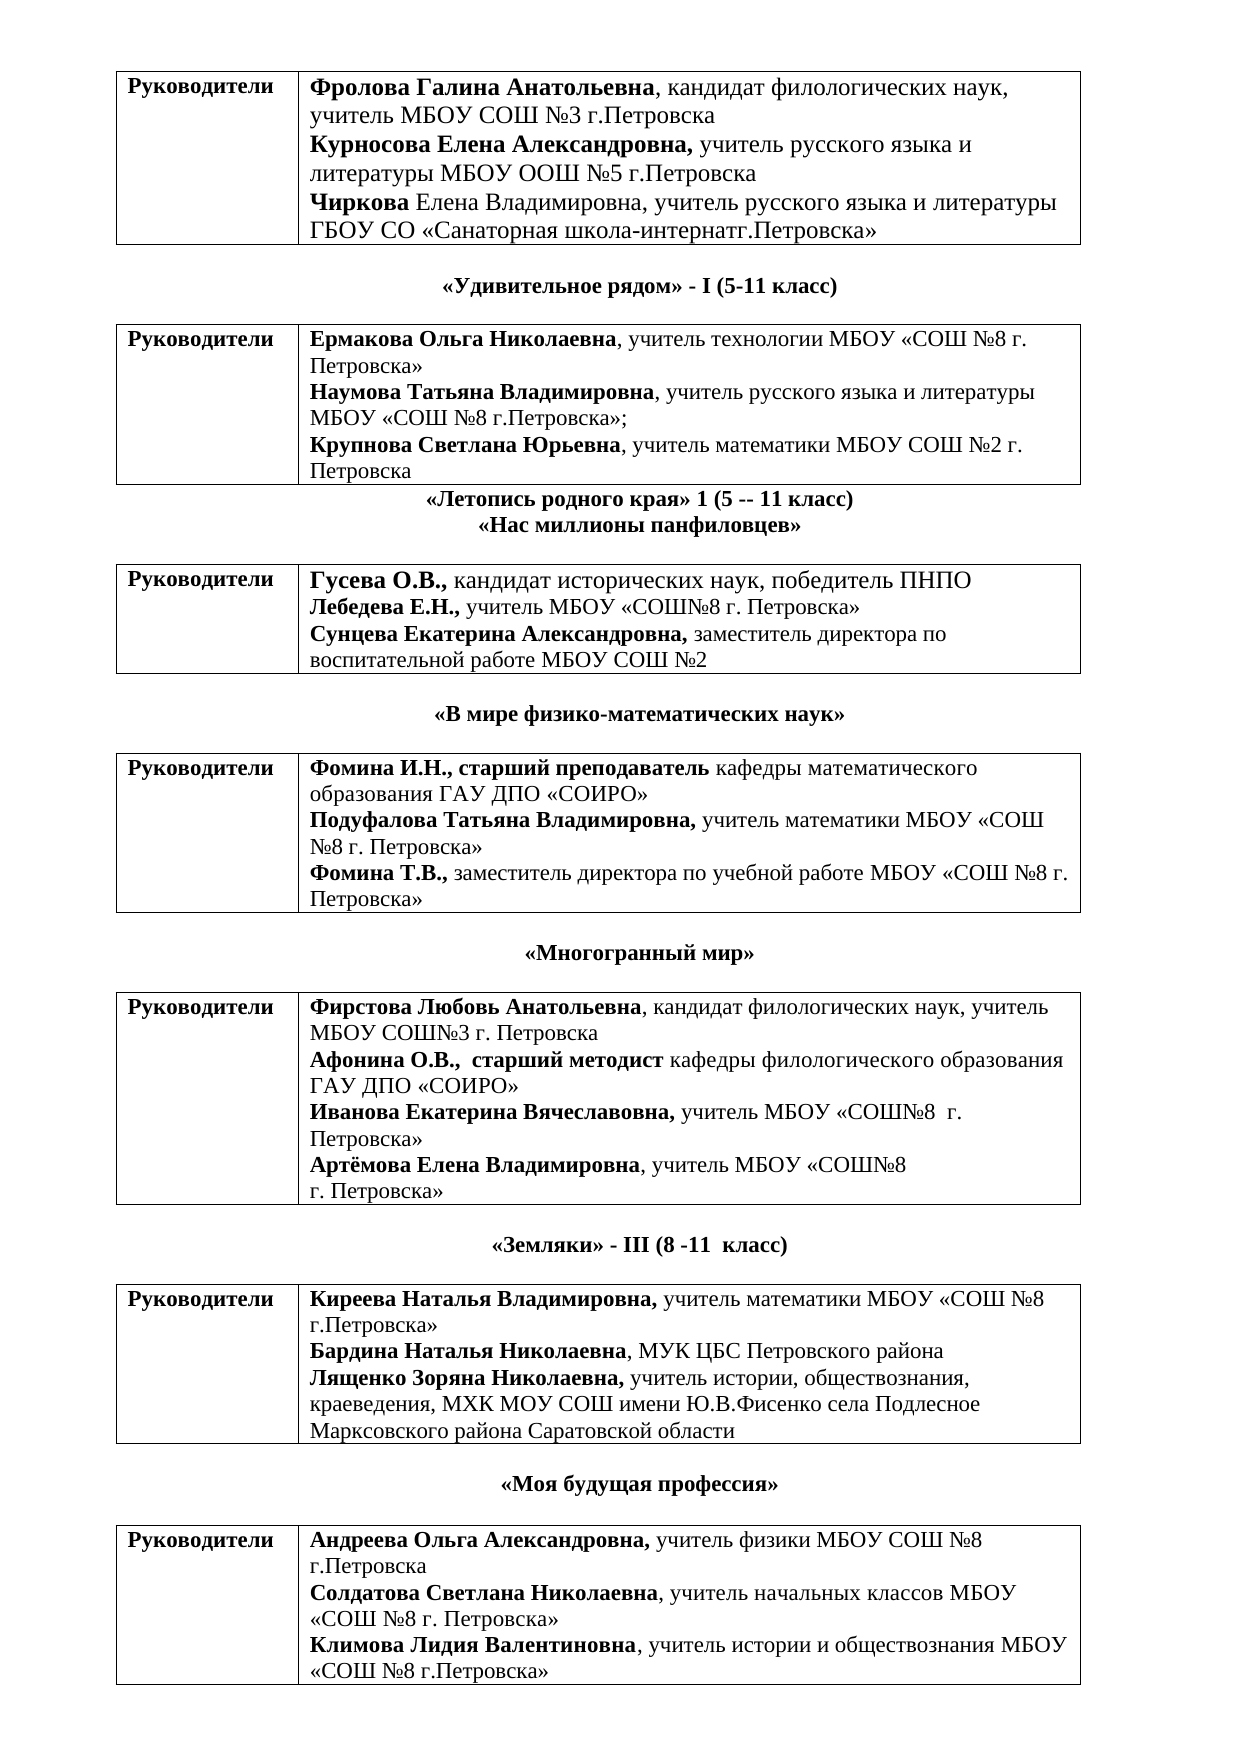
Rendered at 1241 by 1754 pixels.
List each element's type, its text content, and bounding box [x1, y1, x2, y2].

table_header Фомина И.Н., старший преподаватель кафедры математического образования ГАУ ДПО «СОИРО» Подуфалова Татьяна Владимировна, учитель математики МБОУ «СОШ №8 г. Петровска» Фомина Т.В., заместитель директора по учебной работе МБОУ «СОШ №8 г. Петровска» [299, 754, 1080, 912]
table_header Руководители [117, 1285, 298, 1443]
table_header Андреева Ольга Александровна, учитель физики МБОУ СОШ №8 г.Петровска Солдатова Светлана Николаевна, учитель начальных классов МБОУ «СОШ №8 г. Петровска» Климова Лидия Валентиновна, учитель истории и обществознания МБОУ «СОШ №8 г.Петровска» [299, 1526, 1080, 1684]
table_header Ермакова Ольга Николаевна, учитель технологии МБОУ «СОШ №8 г. Петровска» Наумова Татьяна Владимировна, учитель русского языка и литературы МБОУ «СОШ №8 г.Петровска»; Крупнова Светлана Юрьевна, учитель математики МБОУ СОШ №2 г. Петровска [299, 325, 1080, 483]
text «В мире физико-математических наук» [127, 700, 1152, 726]
table_header Руководители [117, 325, 298, 483]
table_header Руководители [117, 754, 298, 912]
table_header Киреева Наталья Владимировна, учитель математики МБОУ «СОШ №8 г.Петровска» Бардина Наталья Николаевна, МУК ЦБС Петровского района Лященко Зоряна Николаевна, учитель истории, обществознания, краеведения, МХК МОУ СОШ имени Ю.В.Фисенко села Подлесное Марксовского района Саратовской области [299, 1285, 1080, 1443]
table_header Руководители [117, 72, 298, 244]
text «Земляки» - III (8 -11 класс) [127, 1231, 1152, 1257]
text «Нас миллионы панфиловцев» [127, 511, 1152, 537]
table_header Гусева О.В., кандидат исторических наук, победитель ПНПО Лебедева Е.Н., учитель МБОУ «СОШ№8 г. Петровска» Сунцева Екатерина Александровна, заместитель директора по воспитательной работе МБОУ СОШ №2 [299, 565, 1080, 672]
table_header Руководители [117, 565, 298, 672]
text «Многогранный мир» [127, 939, 1152, 966]
text «Удивительное рядом» - I (5-11 класс) [127, 272, 1152, 298]
text «Моя будущая профессия» [127, 1470, 1152, 1497]
table_header Фролова Галина Анатольевна, кандидат филологических наук, учитель МБОУ СОШ №3 г.Петровска Курносова Елена Александровна, учитель русского языка и литературы МБОУ ООШ №5 г.Петровска Чиркова Елена Владимировна, учитель русского языка и литературы ГБОУ СО «Санаторная школа-интернатг.Петровска» [299, 72, 1080, 244]
table_header Руководители [117, 993, 298, 1204]
text «Летопись родного края» 1 (5 -- 11 класс) [127, 484, 1152, 511]
table_header Руководители [117, 1526, 298, 1684]
table_header Фирстова Любовь Анатольевна, кандидат филологических наук, учитель МБОУ СОШ№3 г. Петровска Афонина О.В., старший методист кафедры филологического образования ГАУ ДПО «СОИРО» Иванова Екатерина Вячеславовна, учитель МБОУ «СОШ№8 г. Петровска» Артёмова Елена Владимировна, учитель МБОУ «СОШ№8 г. Петровска» [299, 993, 1080, 1204]
